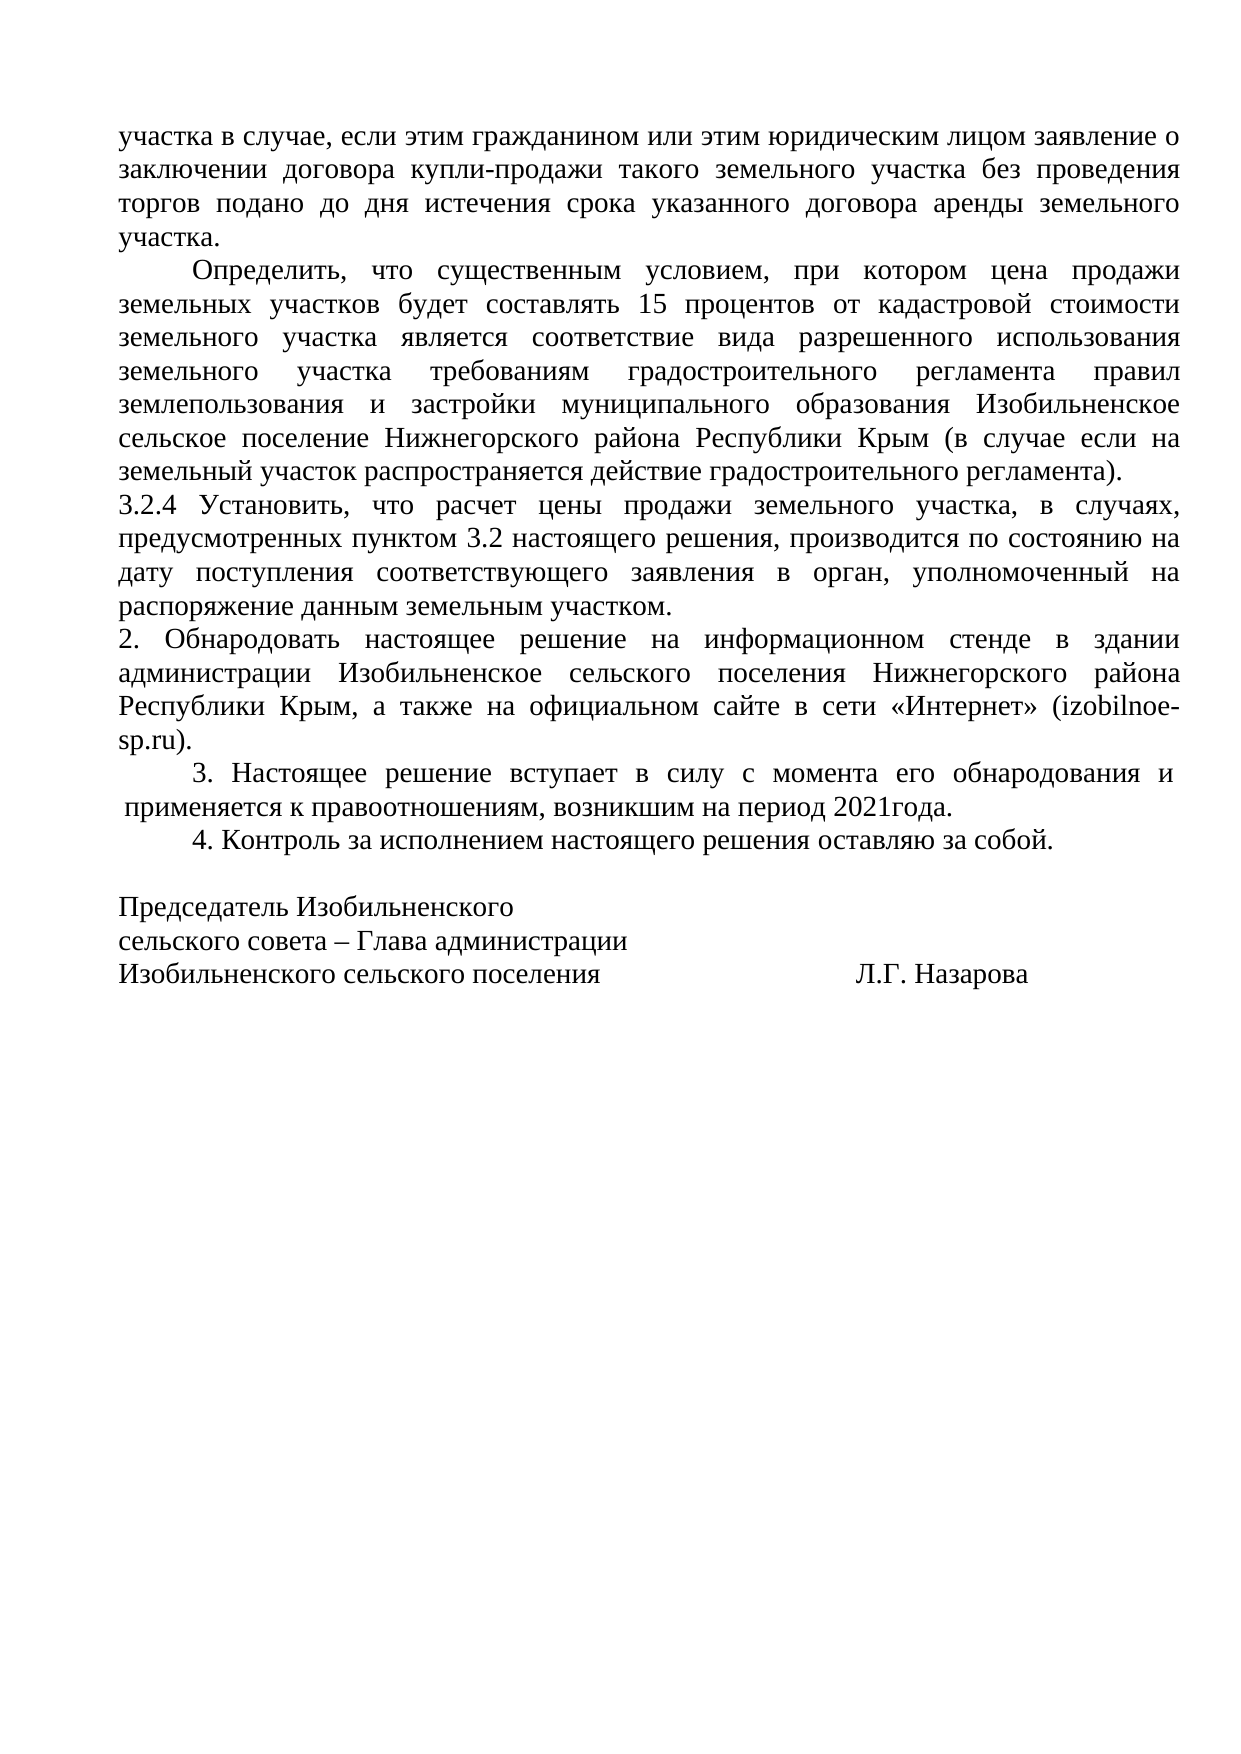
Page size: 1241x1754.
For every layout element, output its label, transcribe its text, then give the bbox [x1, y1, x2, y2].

text Изобильненского сельского поселения Л.Г. Назарова [118, 957, 1181, 990]
text 3. Настоящее решение вступает в силу с момента его обнародования и применяется к правоотношениям, возникшим на период 2021года. [124, 755, 1175, 822]
text сельского совета – Глава администрации [118, 923, 1181, 957]
text Председатель Изобильненского [118, 889, 1181, 923]
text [118, 118, 1181, 252]
text 4. Контроль за исполнением настоящего решения оставляю за собой. [124, 822, 1175, 856]
text 3.2.4 Установить, что расчет цены продажи земельного участка, в случаях, предусмотренных пунктом 3.2 настоящего решения, производится по состоянию на дату поступления соответствующего заявления в орган, уполномоченный на распоряжение данным земельным участком. [118, 487, 1181, 621]
text Определить, что существенным условием, при котором цена продажи земельных участков будет составлять 15 процентов от кадастровой стоимости земельного участка является соответствие вида разрешенного использования земельного участка требованиям градостроительного регламента правил землепользования и застройки муниципального образования Изобильненское сельское поселение Нижнегорского района Республики Крым (в случае если на земельный участок распространяется действие градостроительного регламента). [118, 252, 1181, 487]
text 2. Обнародовать настоящее решение на информационном стенде в здании администрации Изобильненское сельского поселения Нижнегорского района Республики Крым, а также на официальном сайте в сети «Интернет» (izobilnoe-sp.ru). [118, 621, 1181, 755]
